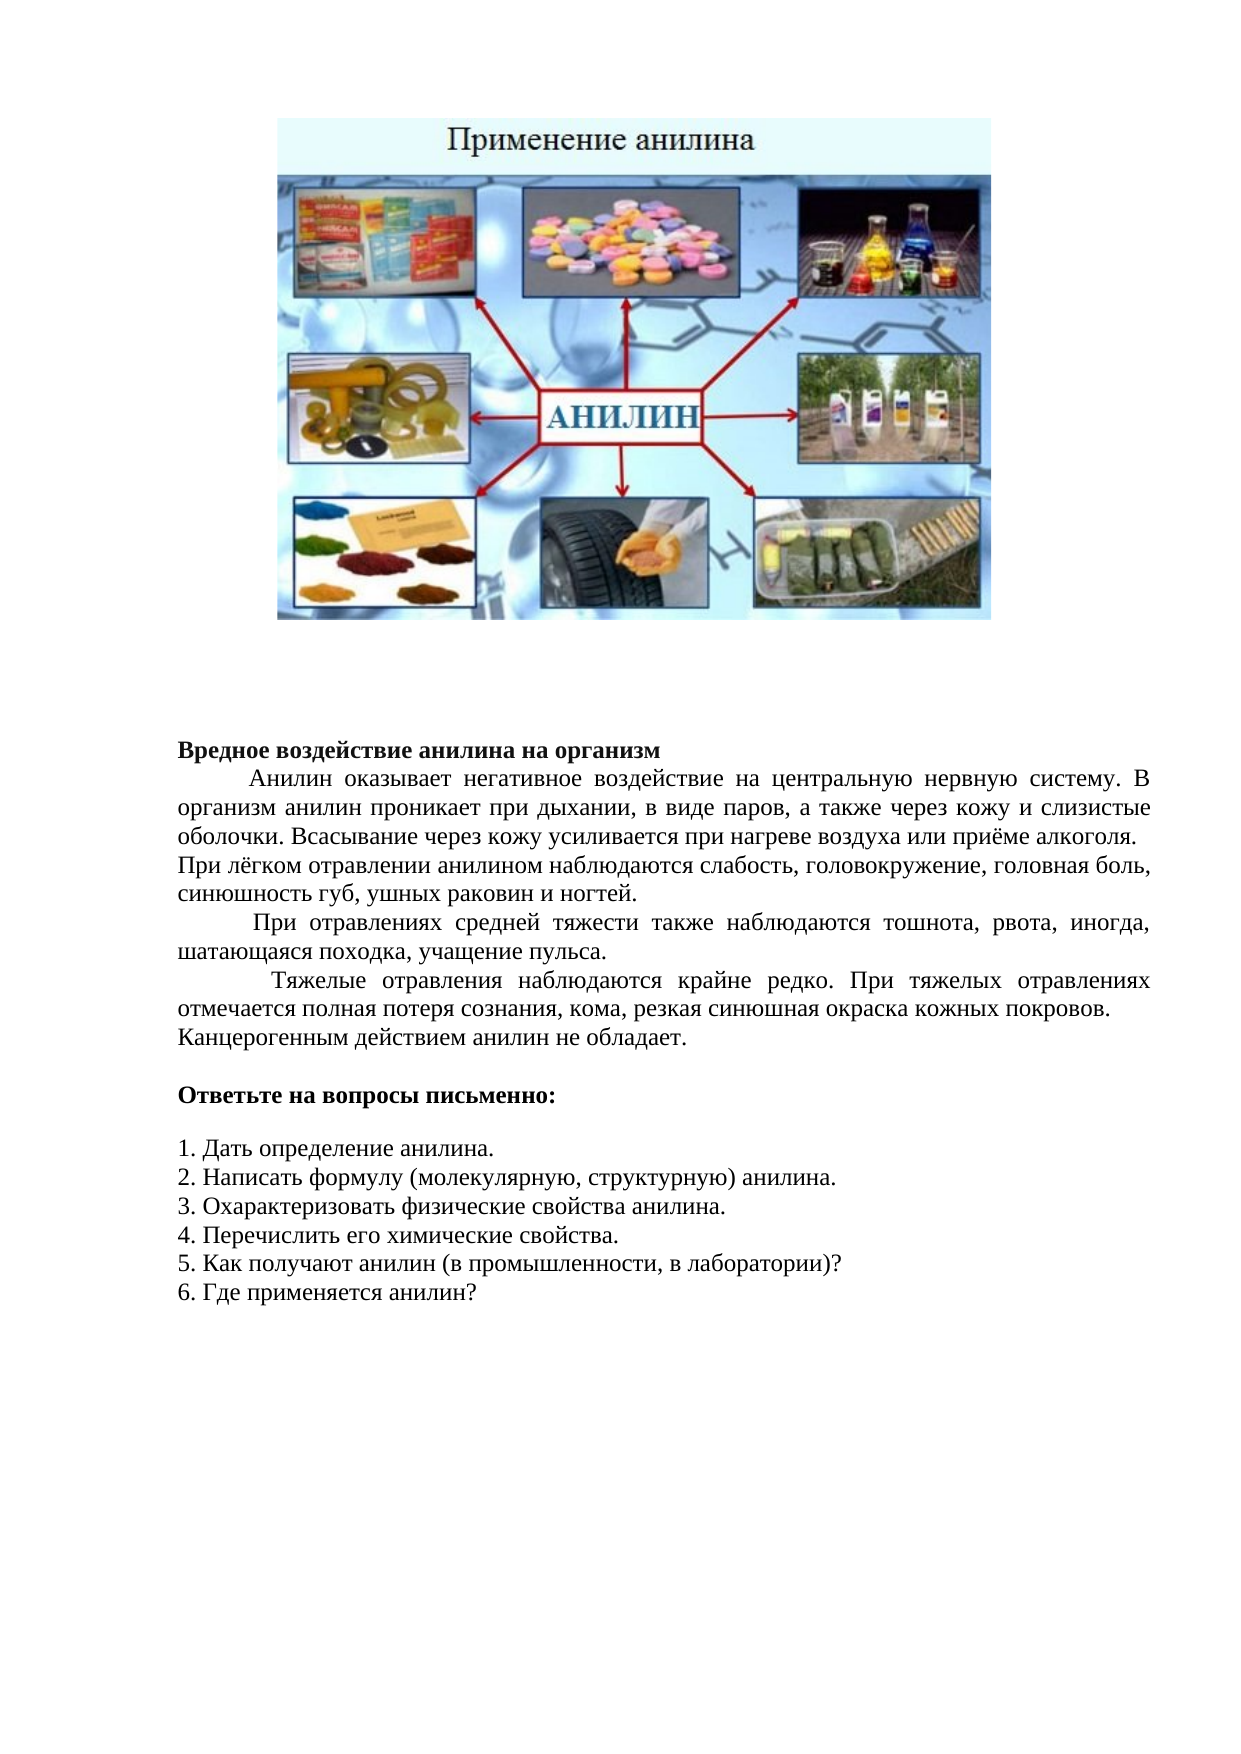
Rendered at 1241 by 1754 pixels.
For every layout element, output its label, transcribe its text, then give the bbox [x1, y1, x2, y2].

text 3. Охарактеризовать физические свойства анилина. [177, 1191, 1152, 1220]
text Ответьте на вопросы письменно: [177, 1080, 1152, 1108]
text 2. Написать формулу (молекулярную, структурную) анилина. [177, 1162, 1152, 1191]
text Анилин оказывает негативное воздействие на центральную нервную систему. В организм анилин проникает при дыхании, в виде паров, а также через кожу и слизистые оболочки. Всасывание через кожу усиливается при нагреве воздуха или приёме алкоголя. [177, 763, 1152, 850]
text 6. Где применяется анилин? [177, 1277, 1152, 1306]
text При лёгком отравлении анилином наблюдаются слабость, головокружение, головная боль, синюшность губ, ушных раковин и ногтей. [177, 850, 1152, 907]
text 1. Дать определение анилина. [177, 1133, 1152, 1162]
text Вредное воздействие анилина на организм [177, 735, 1152, 763]
text Тяжелые отравления наблюдаются крайне редко. При тяжелых отравлениях отмечается полная потеря сознания, кома, резкая синюшная окраска кожных покровов. [177, 965, 1152, 1022]
text 5. Как получают анилин (в промышленности, в лаборатории)? [177, 1248, 1152, 1277]
text При отравлениях средней тяжести также наблюдаются тошнота, рвота, иногда, шатающаяся походка, учащение пульса. [177, 907, 1152, 965]
text Канцерогенным действием анилин не обладает. [177, 1022, 1152, 1051]
text 4. Перечислить его химические свойства. [177, 1220, 1152, 1248]
picture [277, 118, 992, 620]
